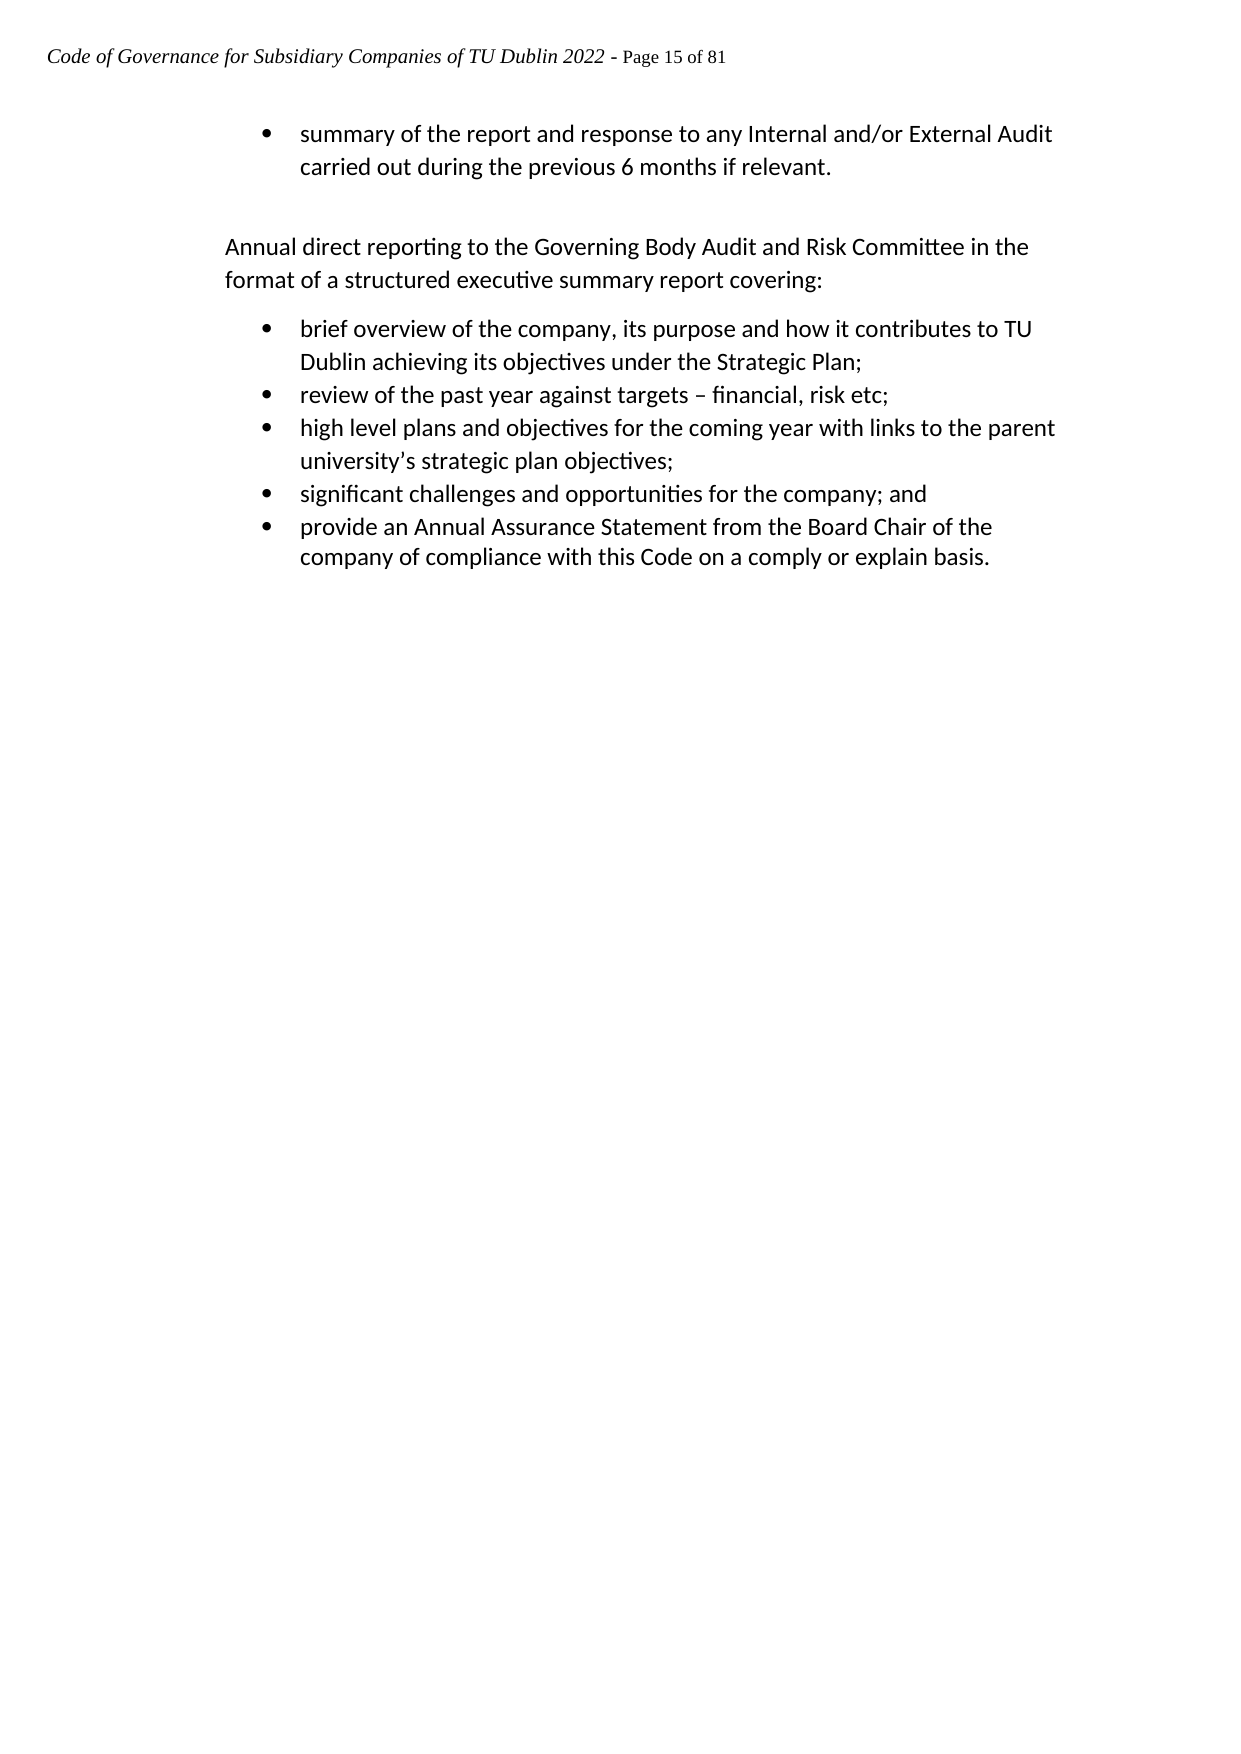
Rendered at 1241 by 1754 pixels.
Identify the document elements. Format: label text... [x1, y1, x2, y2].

list summary of the report and response to any Internal and/or External Audit carried out during the previous 6 months if relevant. [262, 118, 1090, 182]
list review of the past year against targets – financial, risk etc; [262, 379, 1090, 410]
list provide an Annual Assurance Statement from the Board Chair of the company of compliance with this Code on a comply or explain basis. [262, 511, 1090, 572]
text Annual direct reporting to the Governing Body Audit and Risk Committee in the format of a structured executive summary report covering: [225, 231, 1090, 294]
list brief overview of the company, its purpose and how it contributes to TU Dublin achieving its objectives under the Strategic Plan; [262, 313, 1090, 377]
list significant challenges and opportunities for the company; and [262, 478, 1090, 508]
list high level plans and objectives for the coming year with links to the parent university’s strategic plan objectives; [262, 412, 1090, 476]
